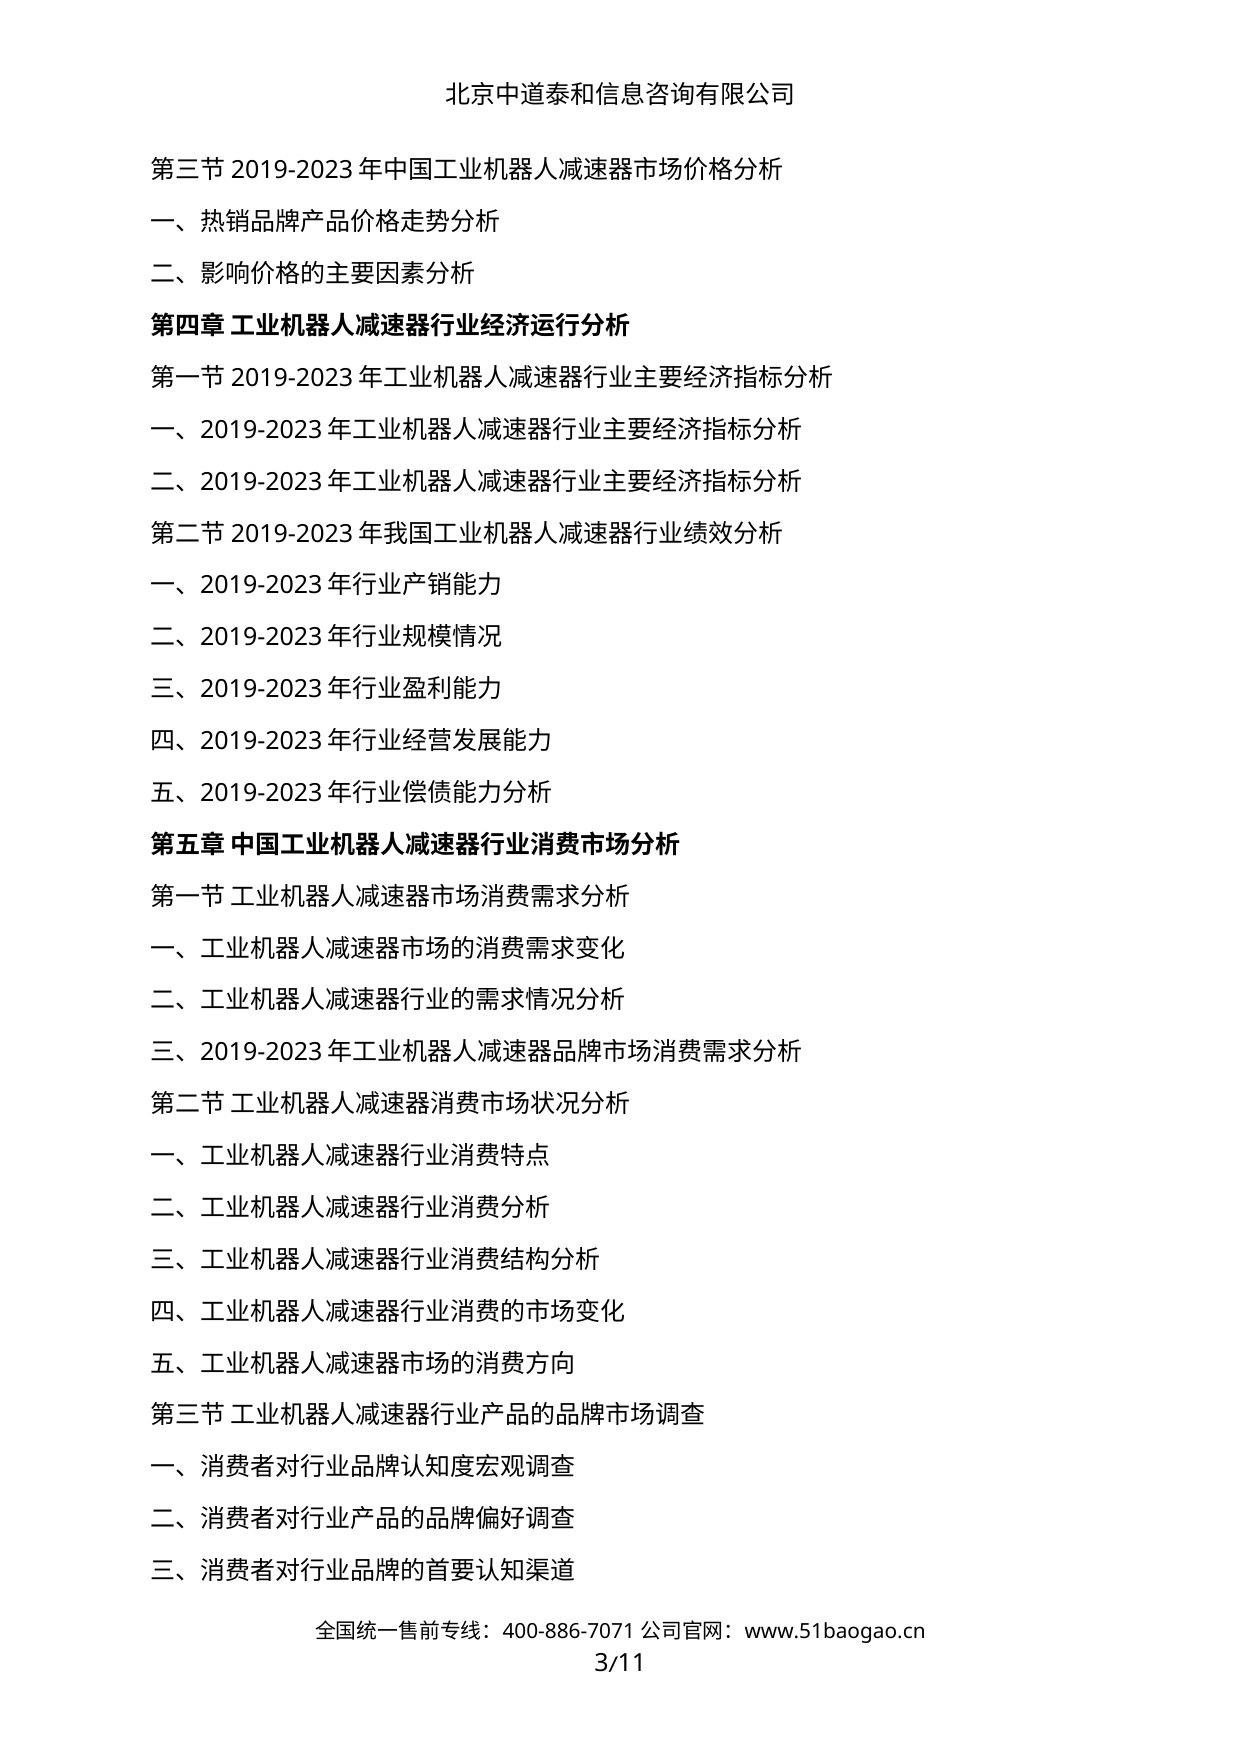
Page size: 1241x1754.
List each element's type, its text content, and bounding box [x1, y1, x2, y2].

text 二、工业机器人减速器行业消费分析 [150, 1187, 1090, 1224]
text 一、工业机器人减速器行业消费特点 [150, 1136, 1090, 1172]
text 三、2019-2023年行业盈利能力 [150, 669, 1090, 705]
text 三、工业机器人减速器行业消费结构分析 [150, 1239, 1090, 1276]
text 四、工业机器人减速器行业消费的市场变化 [150, 1291, 1090, 1327]
text 二、2019-2023年工业机器人减速器行业主要经济指标分析 [150, 461, 1090, 497]
text 第三节 2019-2023年中国工业机器人减速器市场价格分析 [150, 150, 1090, 186]
text 五、2019-2023年行业偿债能力分析 [150, 772, 1090, 809]
text 五、工业机器人减速器市场的消费方向 [150, 1343, 1090, 1379]
text 四、2019-2023年行业经营发展能力 [150, 721, 1090, 757]
text 二、2019-2023年行业规模情况 [150, 617, 1090, 653]
text 二、影响价格的主要因素分析 [150, 254, 1090, 290]
text 第一节 2019-2023年工业机器人减速器行业主要经济指标分析 [150, 357, 1090, 394]
text 二、工业机器人减速器行业的需求情况分析 [150, 980, 1090, 1016]
text 第一节 工业机器人减速器市场消费需求分析 [150, 876, 1090, 912]
text 第三节 工业机器人减速器行业产品的品牌市场调查 [150, 1395, 1090, 1431]
text 三、2019-2023年工业机器人减速器品牌市场消费需求分析 [150, 1032, 1090, 1068]
text 一、热销品牌产品价格走势分析 [150, 202, 1090, 238]
text 一、2019-2023年工业机器人减速器行业主要经济指标分析 [150, 409, 1090, 446]
text 一、2019-2023年行业产销能力 [150, 565, 1090, 601]
text 一、工业机器人减速器市场的消费需求变化 [150, 928, 1090, 964]
text 第四章 工业机器人减速器行业经济运行分析 [150, 306, 1090, 342]
text 三、消费者对行业品牌的首要认知渠道 [150, 1551, 1090, 1587]
text 第五章 中国工业机器人减速器行业消费市场分析 [150, 824, 1090, 861]
text 第二节 工业机器人减速器消费市场状况分析 [150, 1084, 1090, 1120]
text 二、消费者对行业产品的品牌偏好调查 [150, 1499, 1090, 1535]
text 第二节 2019-2023年我国工业机器人减速器行业绩效分析 [150, 513, 1090, 549]
text 一、消费者对行业品牌认知度宏观调查 [150, 1447, 1090, 1483]
